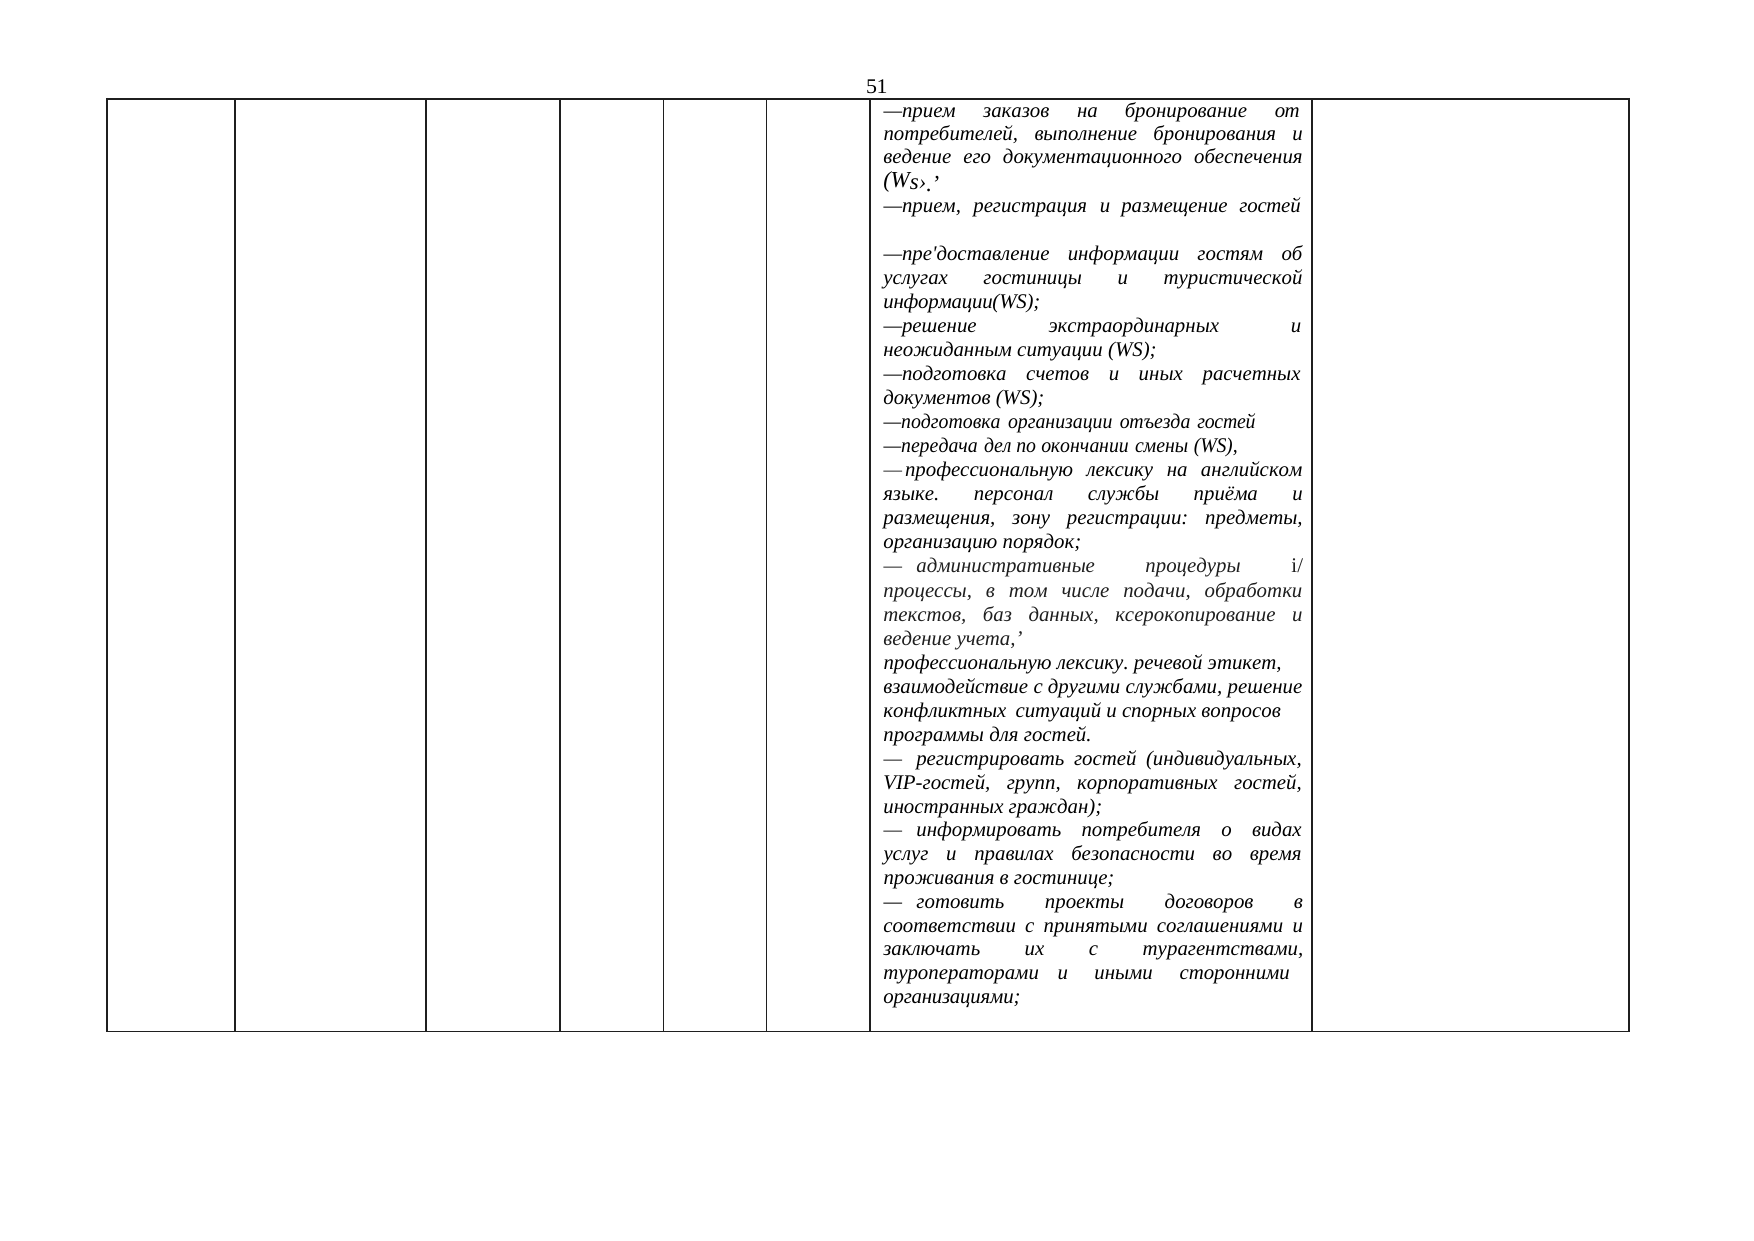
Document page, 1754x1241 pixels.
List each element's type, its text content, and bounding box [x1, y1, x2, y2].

table_header —npиeм заказов на бронирование от потребителей, выполнение бронирования и ведение его документационного обеспечения (Ws›.’ —прием, регистрация и размещение гостей —пре'доставление информации гостям об услугах гостиницы и туристической информации(WS); —решение экстраординарных и неожиданным ситуации (WS); —подготовка счетов и иных расчетных документов (WS); —подготовка организации отъезда гостей —передача дел no окончании смены (WS), профессиональную лексику на английском языке. персонал службы приёма и размещения, зону регистрации: предметы, организацию порядок; административные процедуры і/ процессы, в том числе подачи, обработки текстов, баз данных, ксерокопирование и ведение учета,’ профессиональную лексику. речевой этикет, взаимодействие с другими службами, решение конфликтных ситуаций и спорных вопросов программы для гостей. регистрировать гостей (индивидуальных, VIP-гocmeй, гpynn, корпоративных гостей, иностранных граждан); информировать потребителя о видах услyг и правилах безопасности во время проживания в гостинице; готовить проекты договоров в соответствии с принятыми соглашениями и заключать их с турагентствами, myponepamopaмu и иными сторонними организациями; [871, 100, 1311, 1031]
table_header [108, 100, 234, 1031]
table_header [236, 100, 425, 1031]
table_header [427, 100, 559, 1031]
table_header [1313, 100, 1628, 1031]
table_header [664, 100, 766, 1031]
table_header [561, 100, 663, 1031]
table_header [767, 100, 869, 1031]
